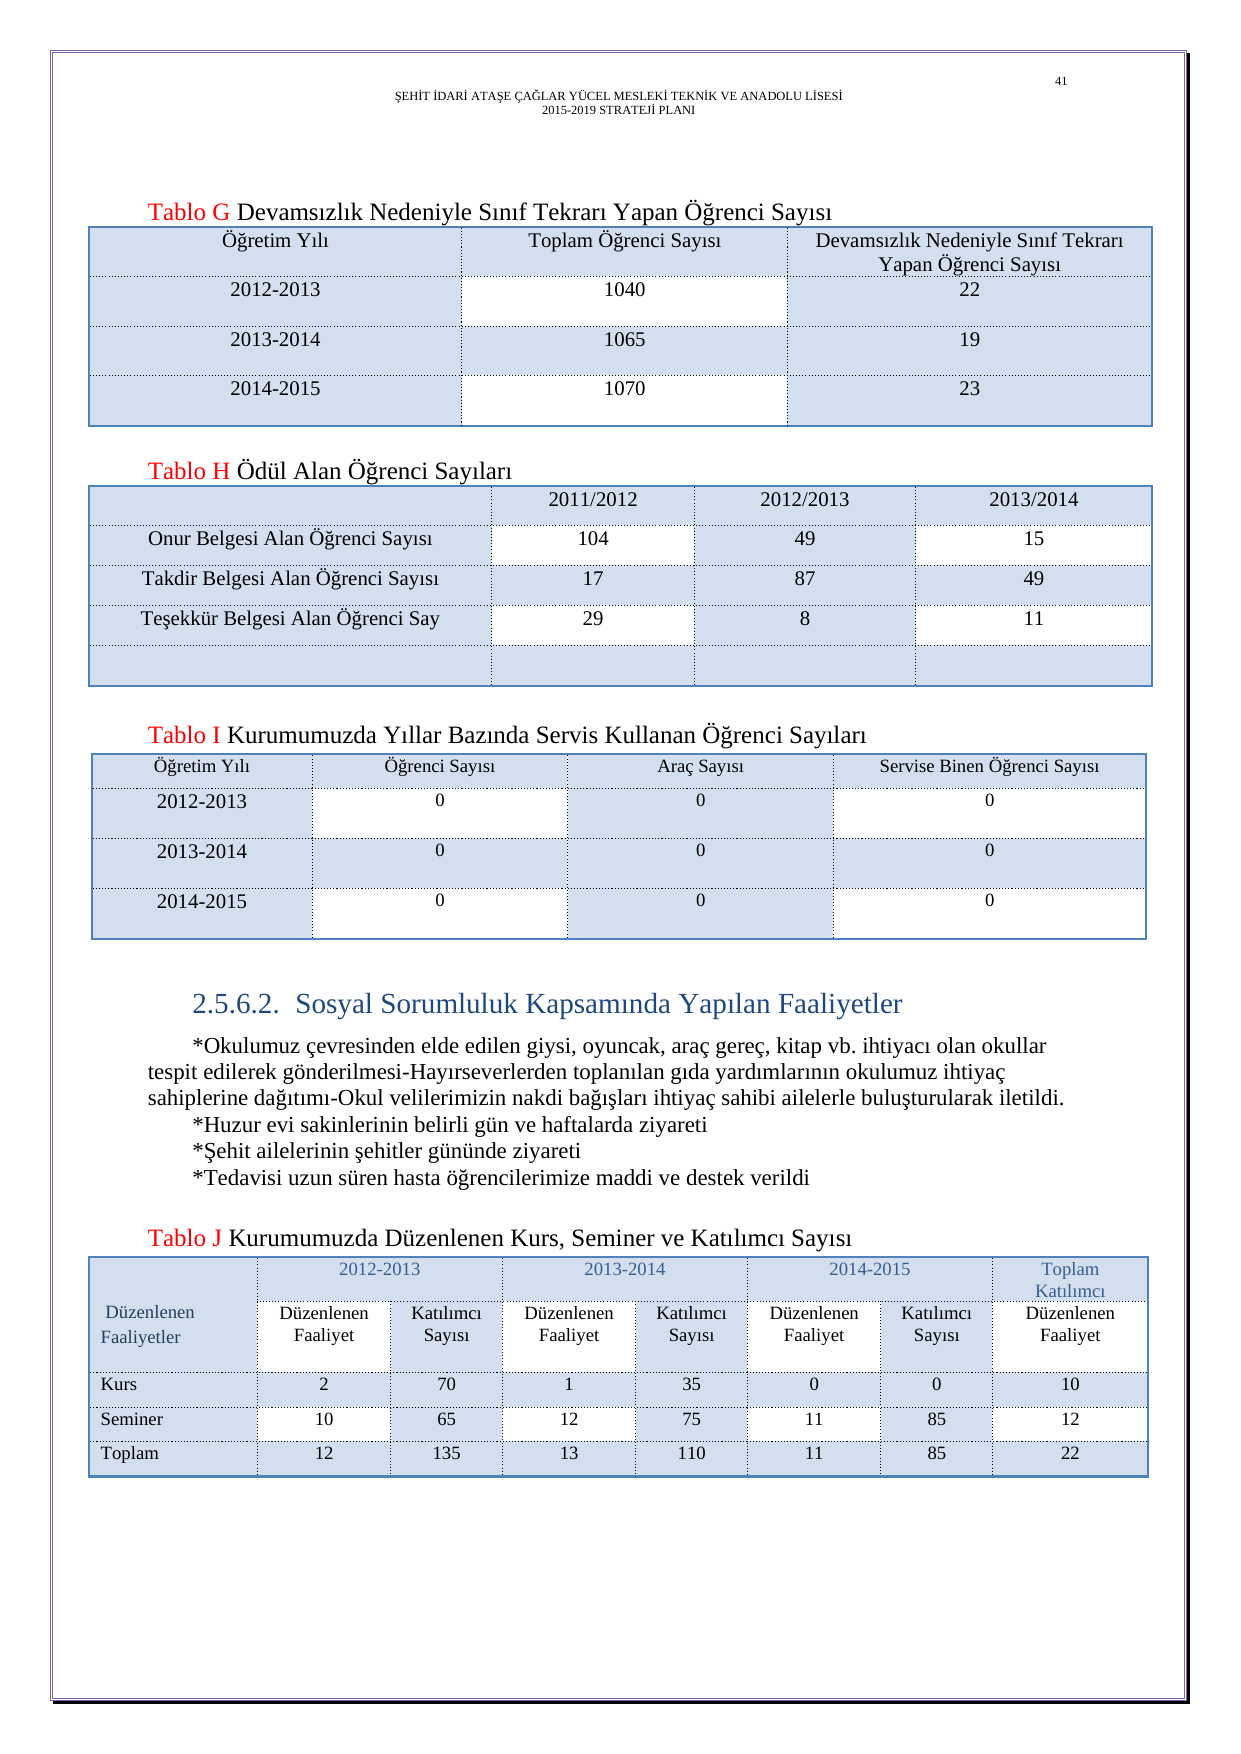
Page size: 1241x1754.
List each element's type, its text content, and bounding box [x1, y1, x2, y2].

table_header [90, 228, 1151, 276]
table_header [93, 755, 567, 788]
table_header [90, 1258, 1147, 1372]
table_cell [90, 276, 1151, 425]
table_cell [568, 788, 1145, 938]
list Sosyal Sorumluluk Kapsamında Yapılan Faaliyetler [192, 986, 1089, 1019]
text *Huzur evi sakinlerinin belirli gün ve haftalarda ziyareti [148, 1111, 1089, 1137]
text *Şehit ailelerinin şehitler gününde ziyareti [148, 1137, 1089, 1163]
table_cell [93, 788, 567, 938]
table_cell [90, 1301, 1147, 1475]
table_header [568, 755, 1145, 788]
text Tablo H Ödül Alan Öğrenci Sayıları [148, 456, 1089, 485]
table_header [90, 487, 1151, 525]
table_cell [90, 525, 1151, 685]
text Tablo G Devamsızlık Nedeniyle Sınıf Tekrarı Yapan Öğrenci Sayısı [148, 197, 1089, 226]
text *Okulumuz çevresinden elde edilen giysi, oyuncak, araç gereç, kitap vb. ihtiyacı olan okullar tespit edilerek gönderilmesi-Hayırseverlerden toplanılan gıda yardımlarının okulumuz ihtiyaç sahiplerine dağıtımı-Okul velilerimizin nakdi bağışları ihtiyaç sahibi ailelerle buluşturularak iletildi. [148, 1032, 1089, 1111]
text *Tedavisi uzun süren hasta öğrencilerimize maddi ve destek verildi [148, 1163, 1089, 1190]
text Tablo J Kurumumuzda Düzenlenen Kurs, Seminer ve Katılımcı Sayısı [148, 1223, 1089, 1252]
text Tablo I Kurumumuzda Yıllar Bazında Servis Kullanan Öğrenci Sayıları [148, 720, 1089, 749]
